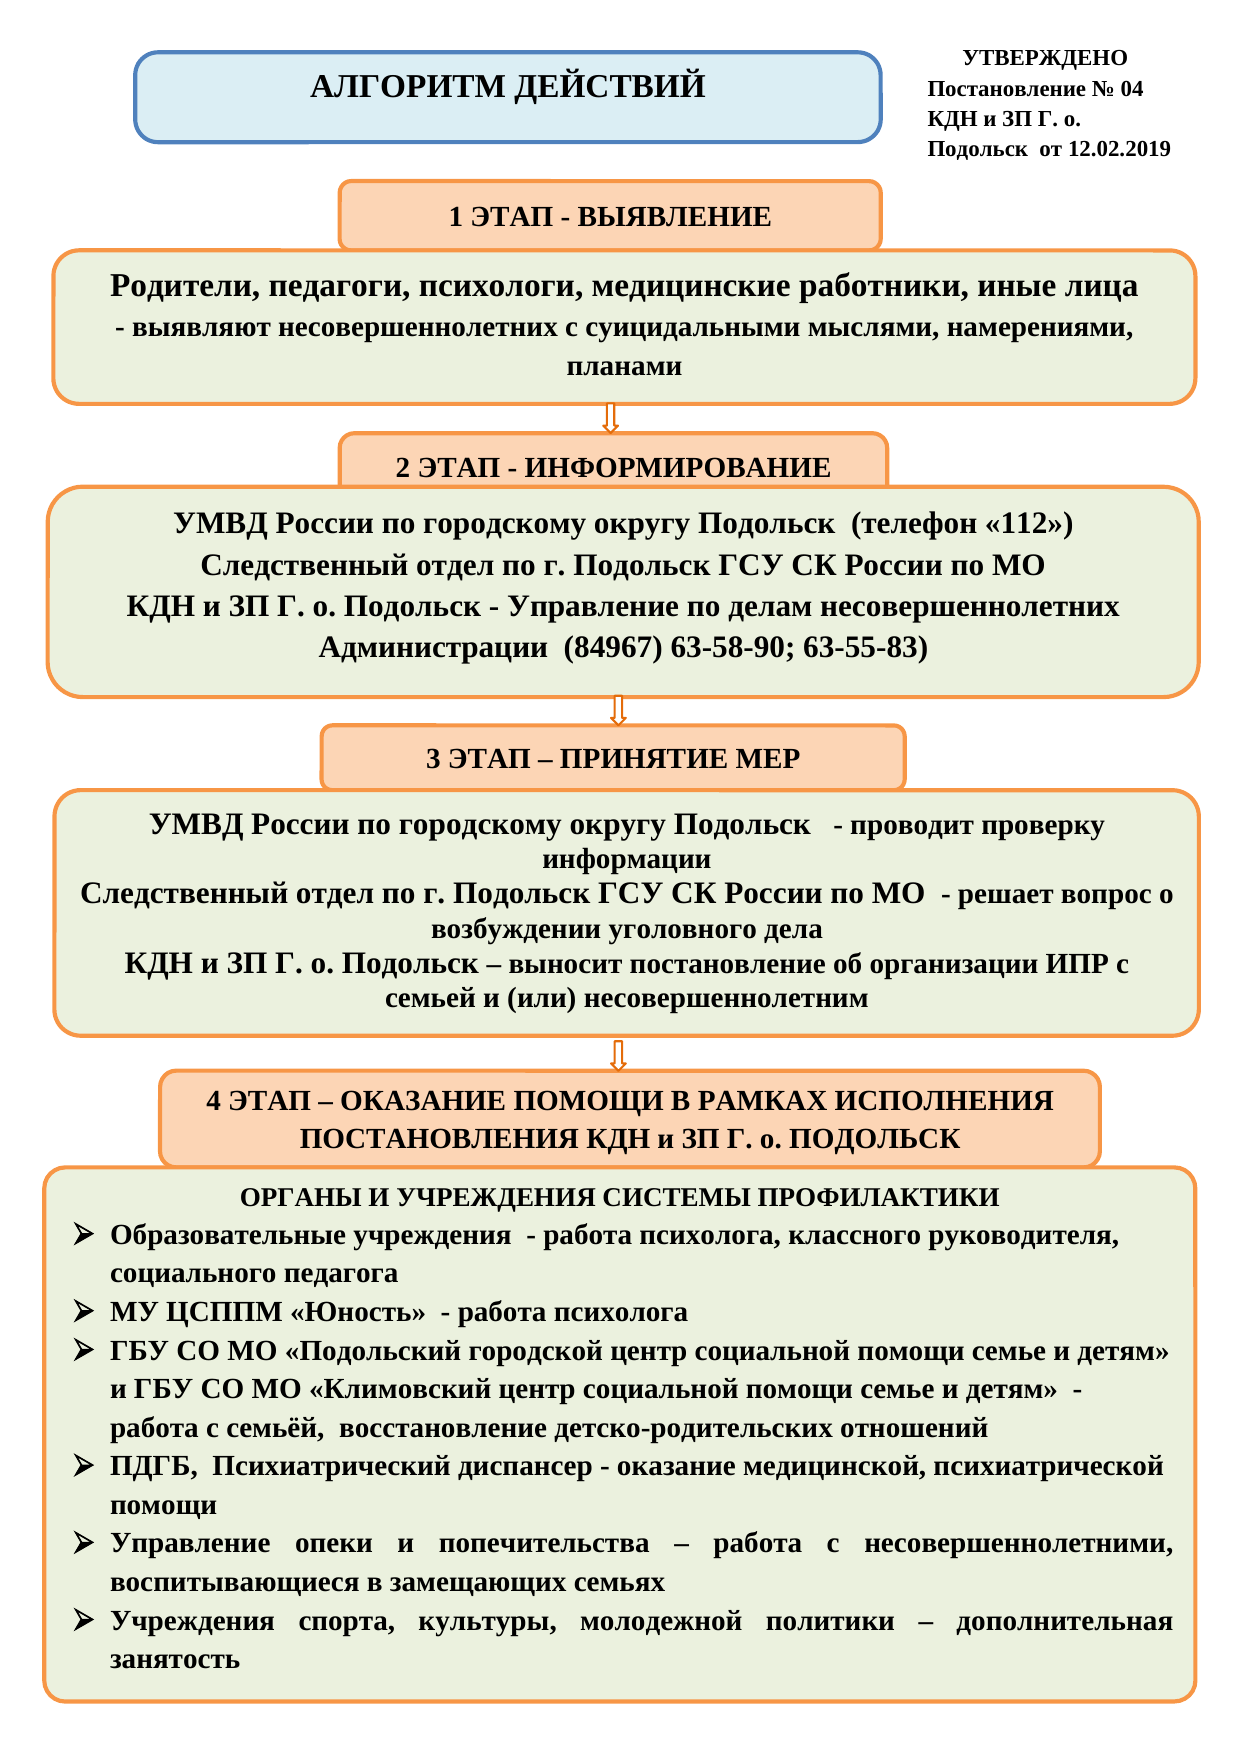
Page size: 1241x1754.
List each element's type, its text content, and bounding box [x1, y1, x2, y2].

text КДН и ЗП Г. о. Подольск от 12.02.2019 [927, 105, 1181, 162]
text Постановление № 04 [927, 75, 1181, 101]
text УТВЕРЖДЕНО [89, 44, 1181, 71]
